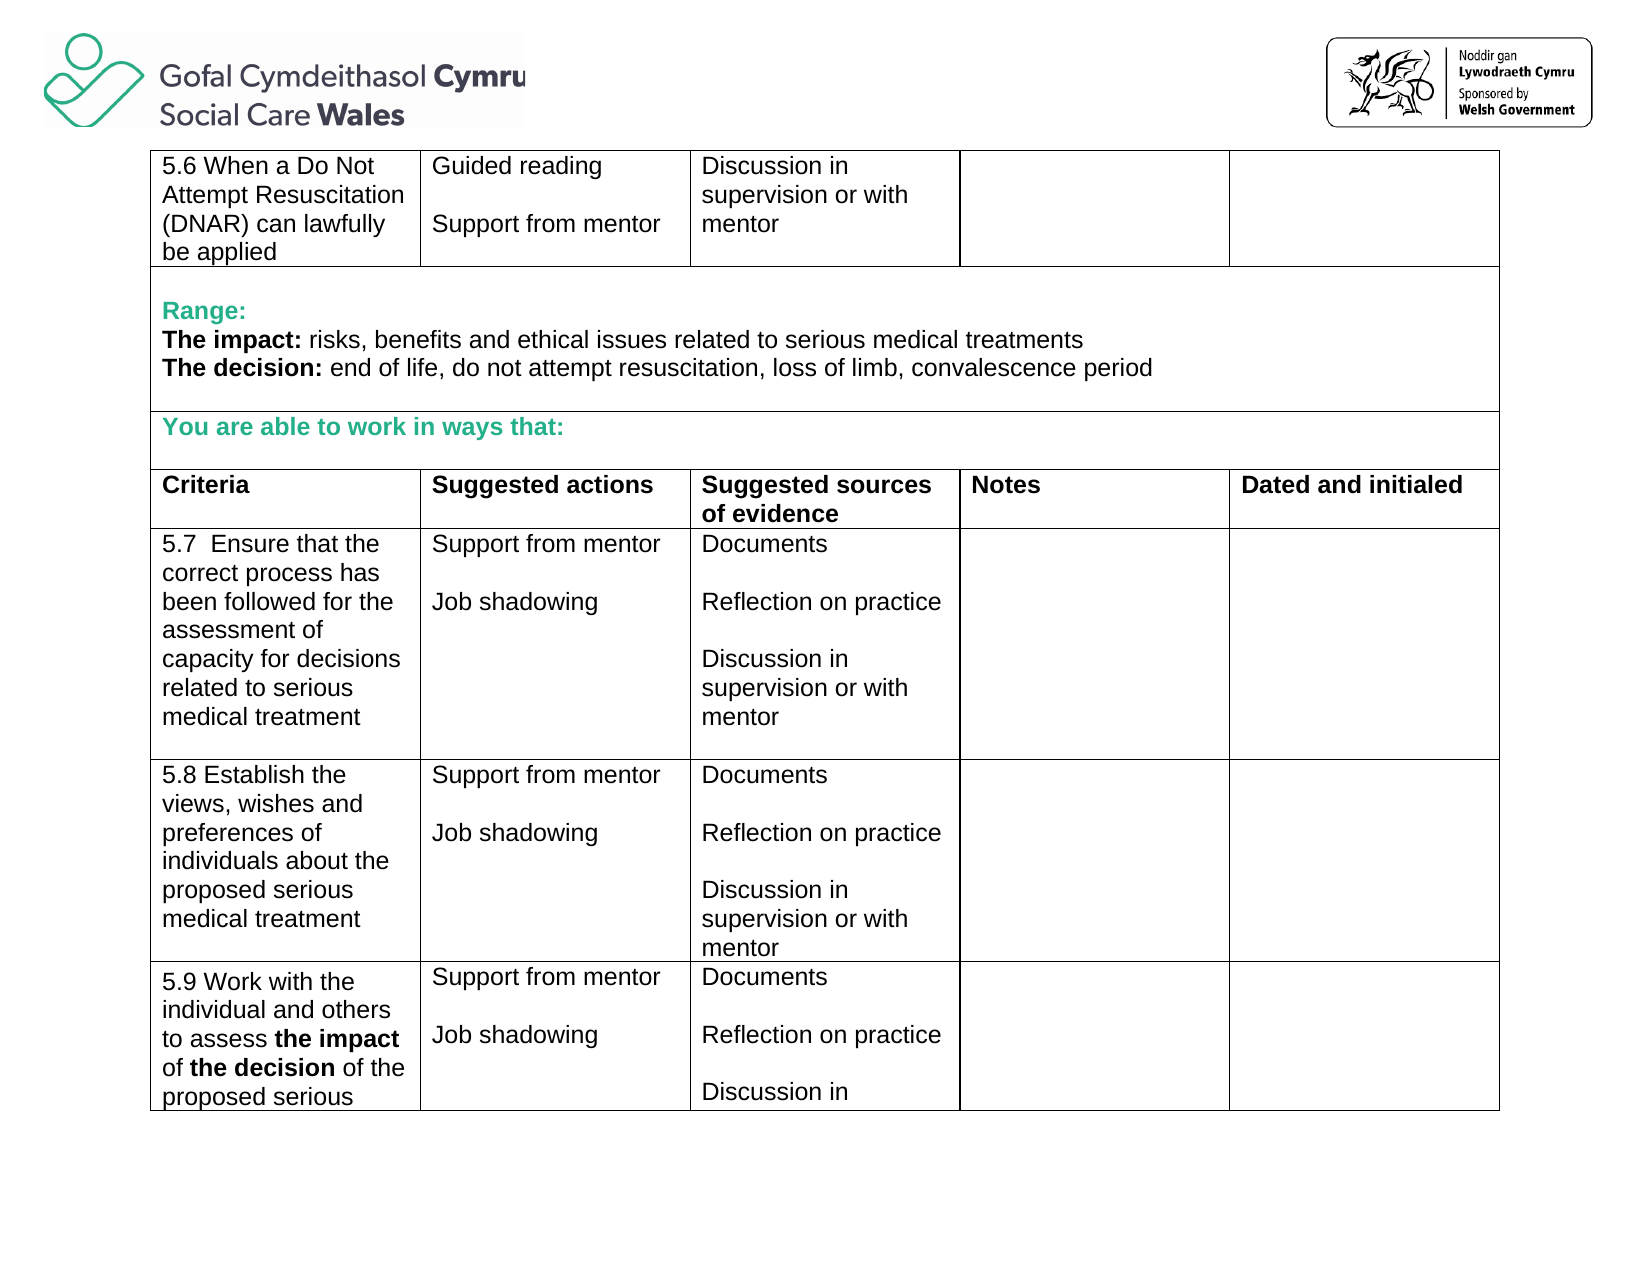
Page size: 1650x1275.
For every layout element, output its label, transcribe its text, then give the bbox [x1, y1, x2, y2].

table_cell Documents Reflection on practice Discussion in supervision or with mentor [691, 962, 959, 1110]
table_cell [1230, 529, 1499, 759]
table_cell [961, 962, 1229, 1110]
table_cell 5.9 Work with the individual and others to assess the impact of the decision of the proposed serious medical treatment for the individual [151, 962, 420, 1110]
table_cell [961, 151, 1229, 266]
table_cell Notes [961, 470, 1229, 528]
picture [43, 33, 525, 127]
table_cell 5.7 Ensure that the correct process has been followed for the assessment of capacity for decisions related to serious medical treatment [151, 529, 420, 759]
table_cell 5.6 When a Do Not Attempt Resuscitation (DNAR) can lawfully be applied [151, 151, 420, 266]
table_cell Dated and initialed [1230, 470, 1499, 528]
table_cell Discussion in supervision or with mentor [691, 151, 959, 266]
table_cell 5.8 Establish the views, wishes and preferences of individuals about the proposed serious medical treatment [151, 760, 420, 961]
table_cell [961, 760, 1229, 961]
table_cell [961, 529, 1229, 759]
table_cell Documents Reflection on practice Discussion in supervision or with mentor [691, 760, 959, 961]
table_cell Range: The impact: risks, benefits and ethical issues related to serious medical treatments The decision: end of life, do not attempt resuscitation, loss of limb, convalescence period [151, 267, 1499, 411]
table_cell Support from mentor Job shadowing [421, 529, 690, 759]
table_cell Suggested actions [421, 470, 690, 528]
table_cell Support from mentor Job shadowing [421, 962, 690, 1110]
table_cell Guided reading Support from mentor [421, 151, 690, 266]
table_cell Criteria [151, 470, 420, 528]
table_cell [1230, 962, 1499, 1110]
table_cell Support from mentor Job shadowing [421, 760, 690, 961]
table_cell [1230, 151, 1499, 266]
table_cell Documents Reflection on practice Discussion in supervision or with mentor [691, 529, 959, 759]
table_cell Suggested sources of evidence [691, 470, 959, 528]
table_cell [1230, 760, 1499, 961]
table_cell You are able to work in ways that: [151, 412, 1499, 469]
picture [1320, 33, 1594, 130]
